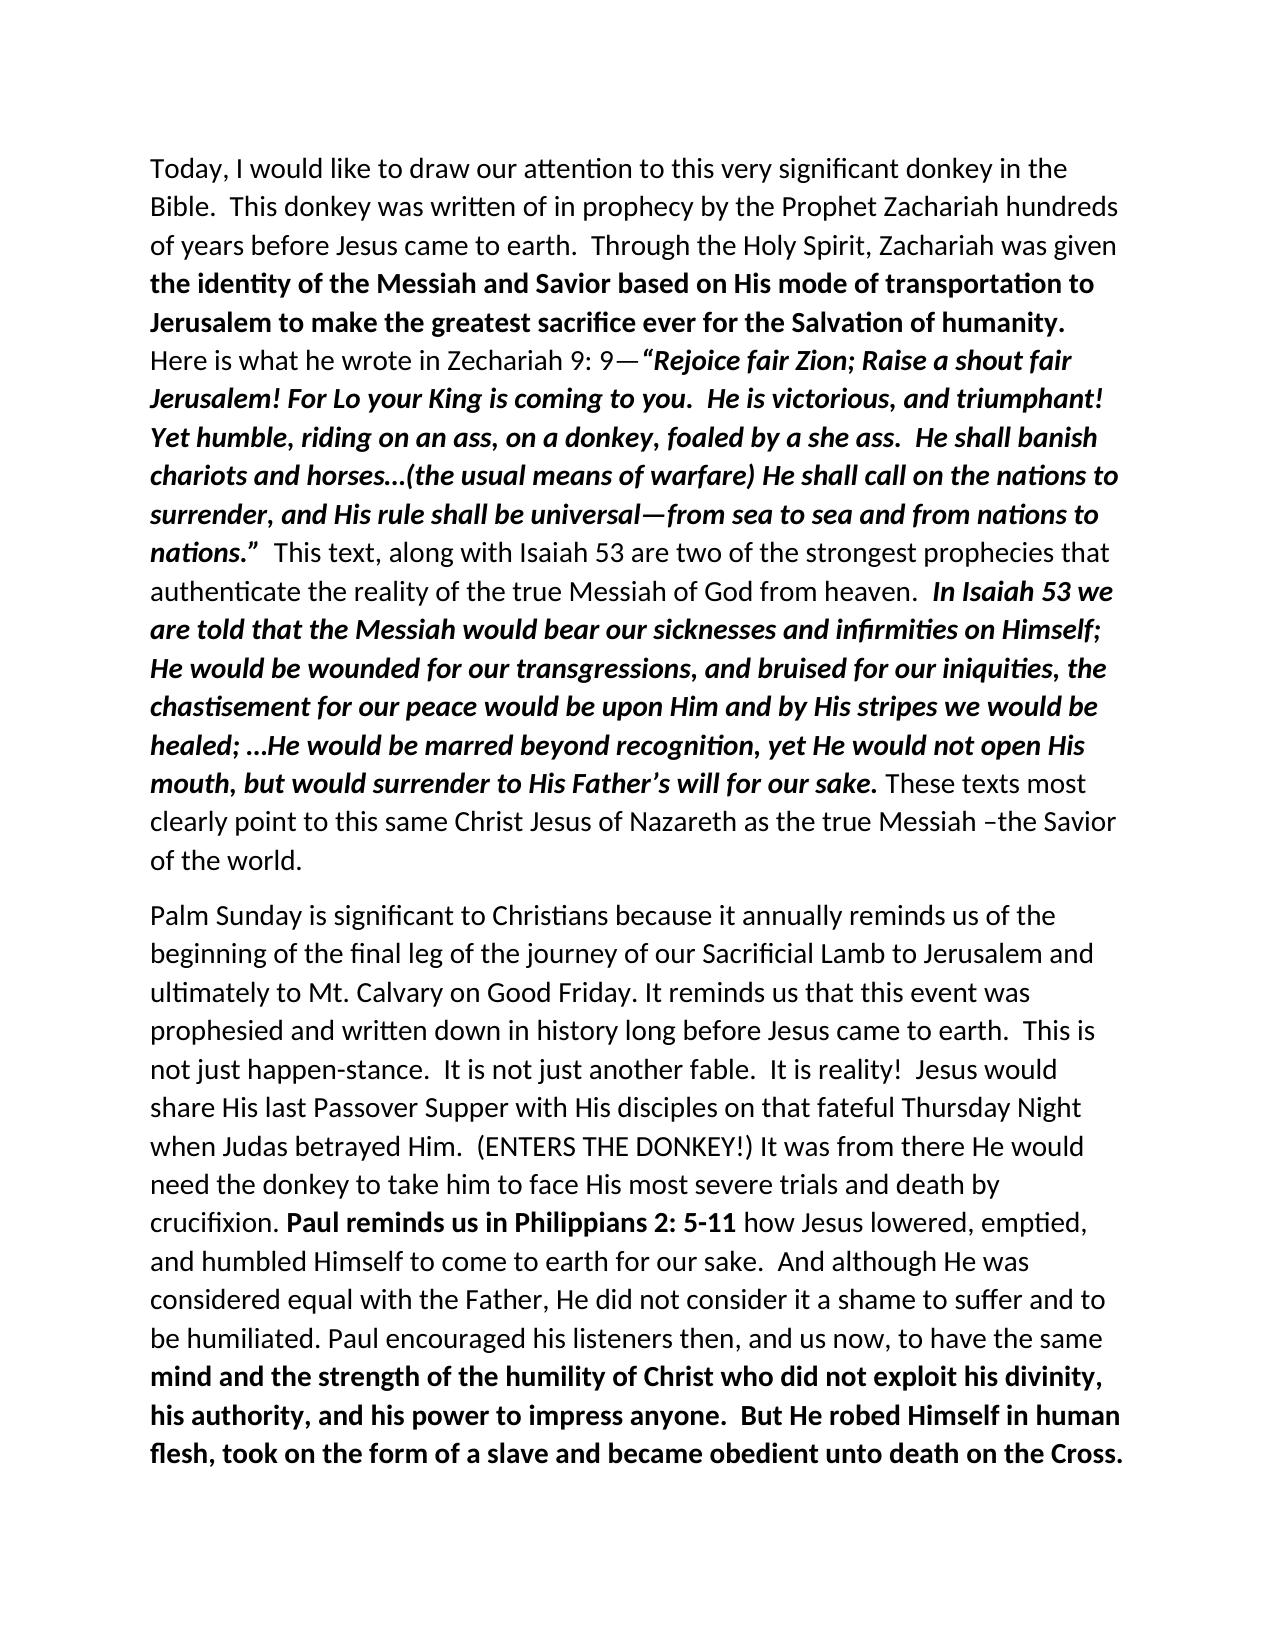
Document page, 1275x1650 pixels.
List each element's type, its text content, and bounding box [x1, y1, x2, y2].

text Today, I would like to draw our attention to this very significant donkey in the Bible. This donkey was written of in prophecy by the Prophet Zachariah hundreds of years before Jesus came to earth. Through the Holy Spirit, Zachariah was given the identity of the Messiah and Savior based on His mode of transportation to Jerusalem to make the greatest sacrifice ever for the Salvation of humanity. Here is what he wrote in Zechariah 9: 9—“Rejoice fair Zion; Raise a shout fair Jerusalem! For Lo your King is coming to you. He is victorious, and triumphant! Yet humble, riding on an ass, on a donkey, foaled by a she ass. He shall banish chariots and horses…(the usual means of warfare) He shall call on the nations to surrender, and His rule shall be universal—from sea to sea and from nations to nations.” This text, along with Isaiah 53 are two of the strongest prophecies that authenticate the reality of the true Messiah of God from heaven. In Isaiah 53 we are told that the Messiah would bear our sicknesses and infirmities on Himself; He would be wounded for our transgressions, and bruised for our iniquities, the chastisement for our peace would be upon Him and by His stripes we would be healed; …He would be marred beyond recognition, yet He would not open His mouth, but would surrender to His Father’s will for our sake. These texts most clearly point to this same Christ Jesus of Nazareth as the true Messiah –the Savior of the world. [150, 150, 1125, 877]
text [150, 897, 1125, 1471]
